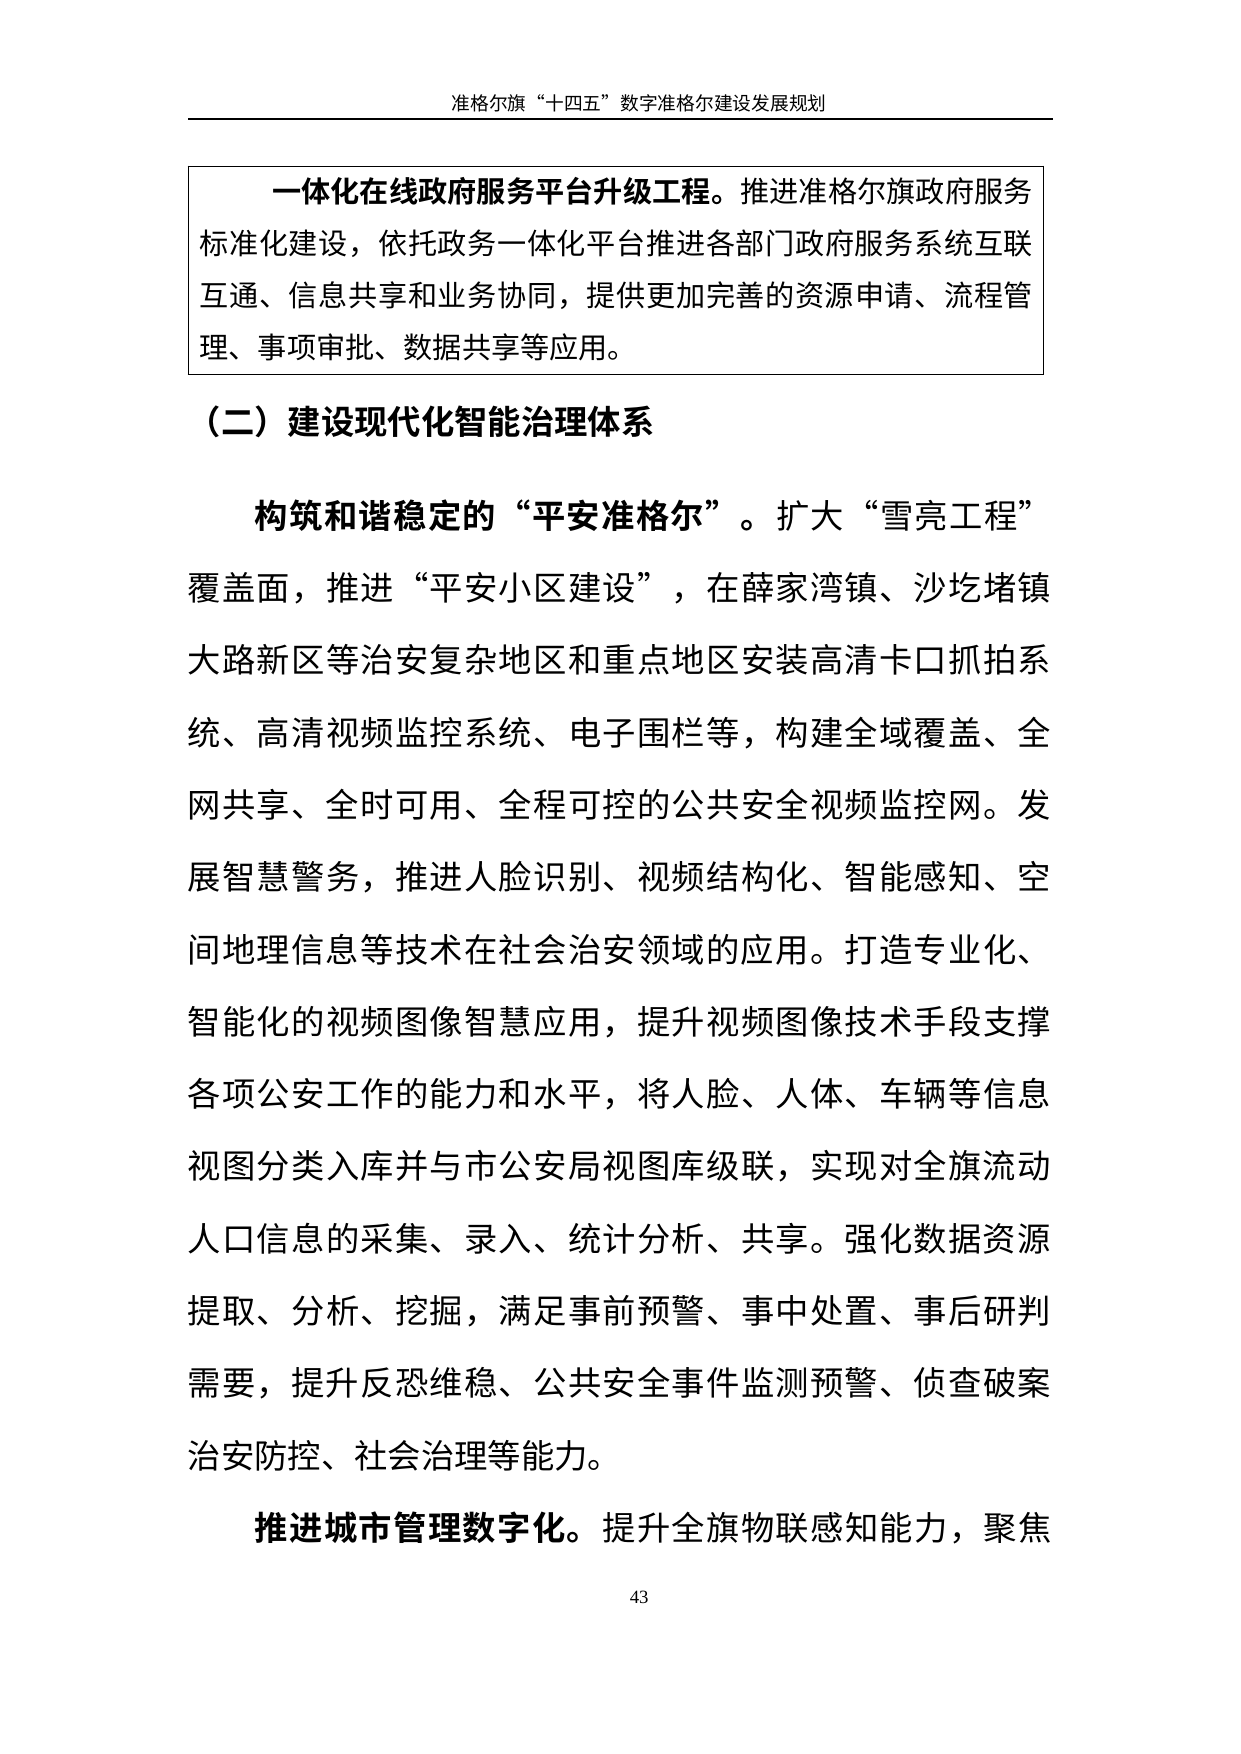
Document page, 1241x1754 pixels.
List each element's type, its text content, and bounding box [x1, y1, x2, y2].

text 构筑和谐稳定的“平安准格尔”。扩大“雪亮工程”覆盖面，推进“平安小区建设”，在薛家湾镇、沙圪堵镇、大路新区等治安复杂地区和重点地区安装高清卡口抓拍系统、高清视频监控系统、电子围栏等，构建全域覆盖、全网共享、全时可用、全程可控的公共安全视频监控网。发展智慧警务，推进人脸识别、视频结构化、智能感知、空间地理信息等技术在社会治安领域的应用。打造专业化、智能化的视频图像智慧应用，提升视频图像技术手段支撑各项公安工作的能力和水平，将人脸、人体、车辆等信息视图分类入库并与市公安局视图库级联，实现对全旗流动人口信息的采集、录入、统计分析、共享。强化数据资源提取、分析、挖掘，满足事前预警、事中处置、事后研判需要，提升反恐维稳、公共安全事件监测预警、侦查破案、治安防控、社会治理等能力。 [187, 490, 1053, 1478]
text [187, 1502, 1053, 1550]
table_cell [189, 167, 1043, 374]
subtitle （二）建设现代化智能治理体系 [187, 375, 1053, 466]
